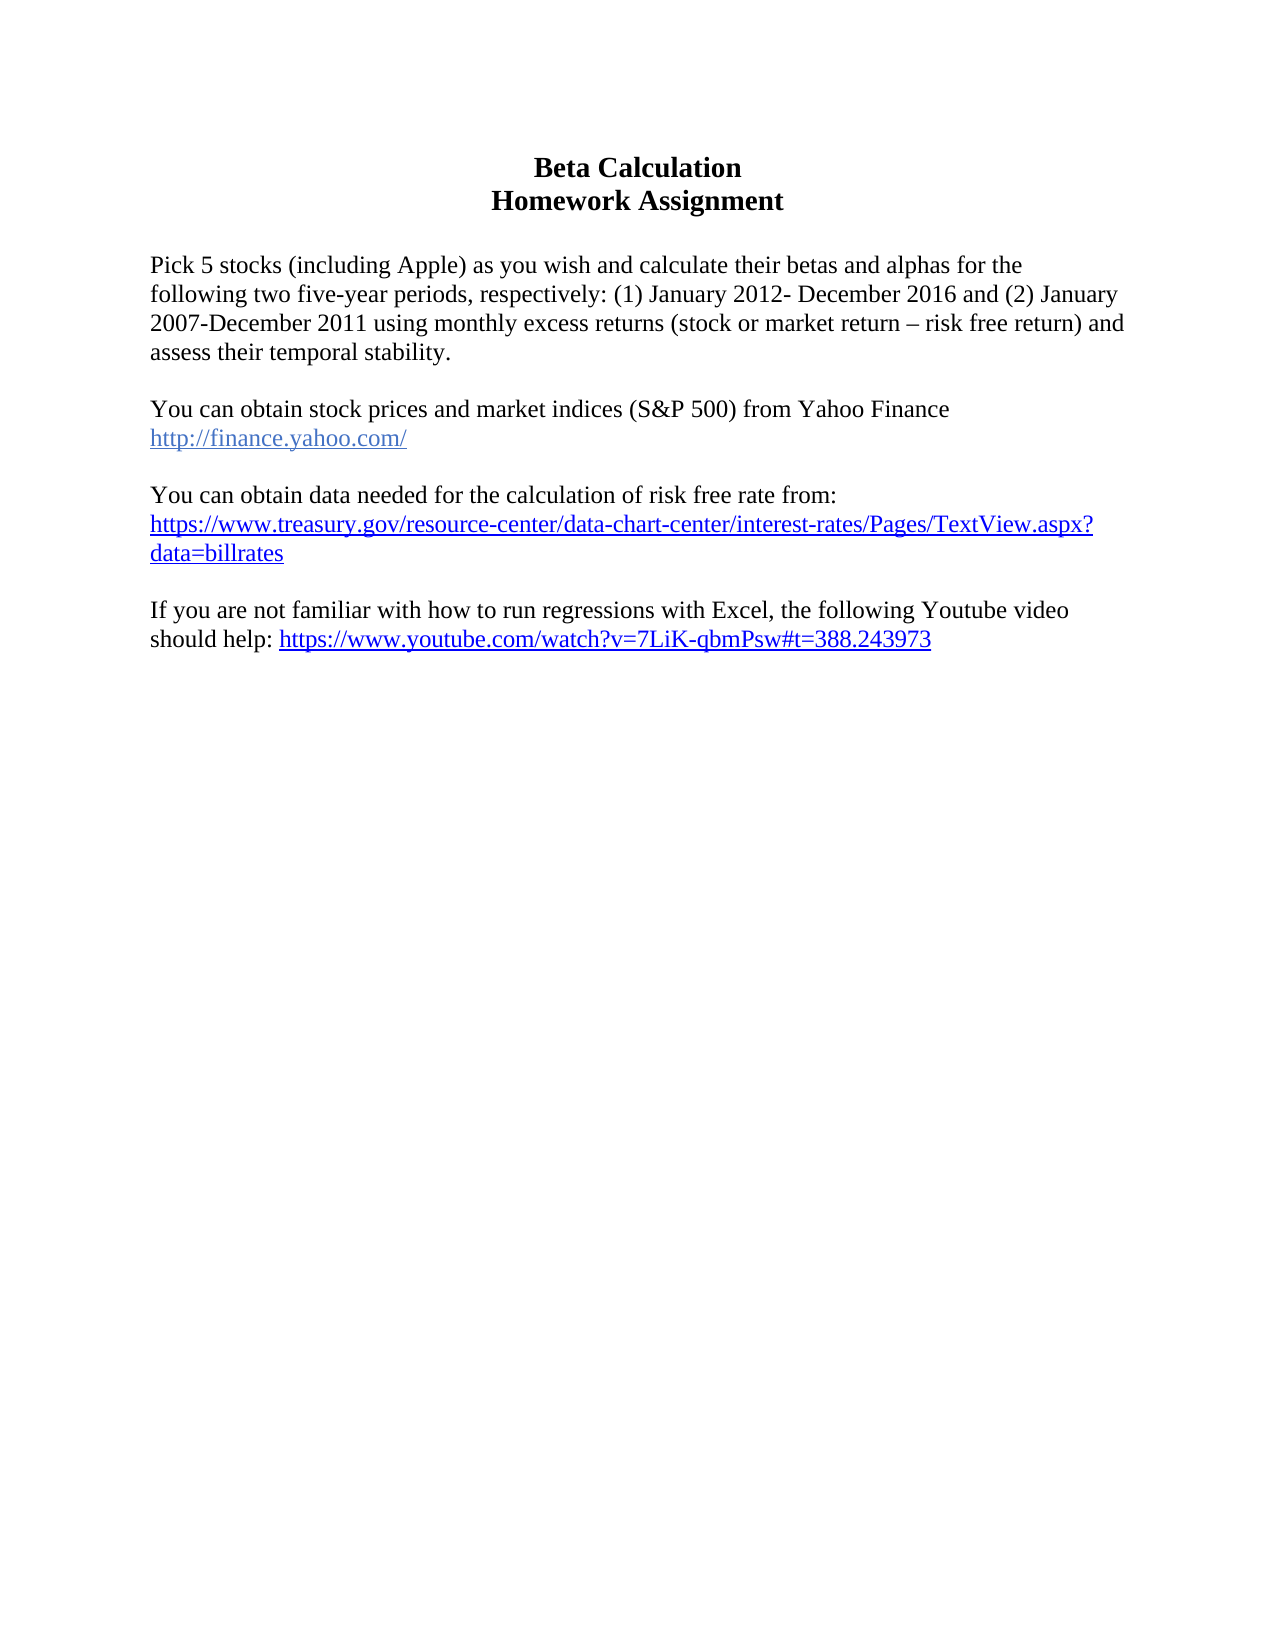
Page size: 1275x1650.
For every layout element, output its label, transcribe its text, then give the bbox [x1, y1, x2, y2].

text Beta Calculation [150, 150, 1125, 183]
text You can obtain data needed for the calculation of risk free rate from: https://www.treasury.gov/resource-center/data-chart-center/interest-rates/Pages/TextView.aspx?data=billrates [150, 481, 1125, 567]
text Pick 5 stocks (including Apple) as you wish and calculate their betas and alphas for the following two five-year periods, respectively: (1) January 2012- December 2016 and (2) January 2007-December 2011 using monthly excess returns (stock or market return – risk free return) and assess their temporal stability. [150, 251, 1125, 366]
text Homework Assignment [150, 183, 1125, 217]
text You can obtain stock prices and market indices (S&P 500) from Yahoo Finance http://finance.yahoo.com/ [150, 394, 1125, 452]
text If you are not familiar with how to run regressions with Excel, the following Youtube video should help: https://www.youtube.com/watch?v=7LiK-qbmPsw#t=388.243973 [150, 596, 1125, 653]
